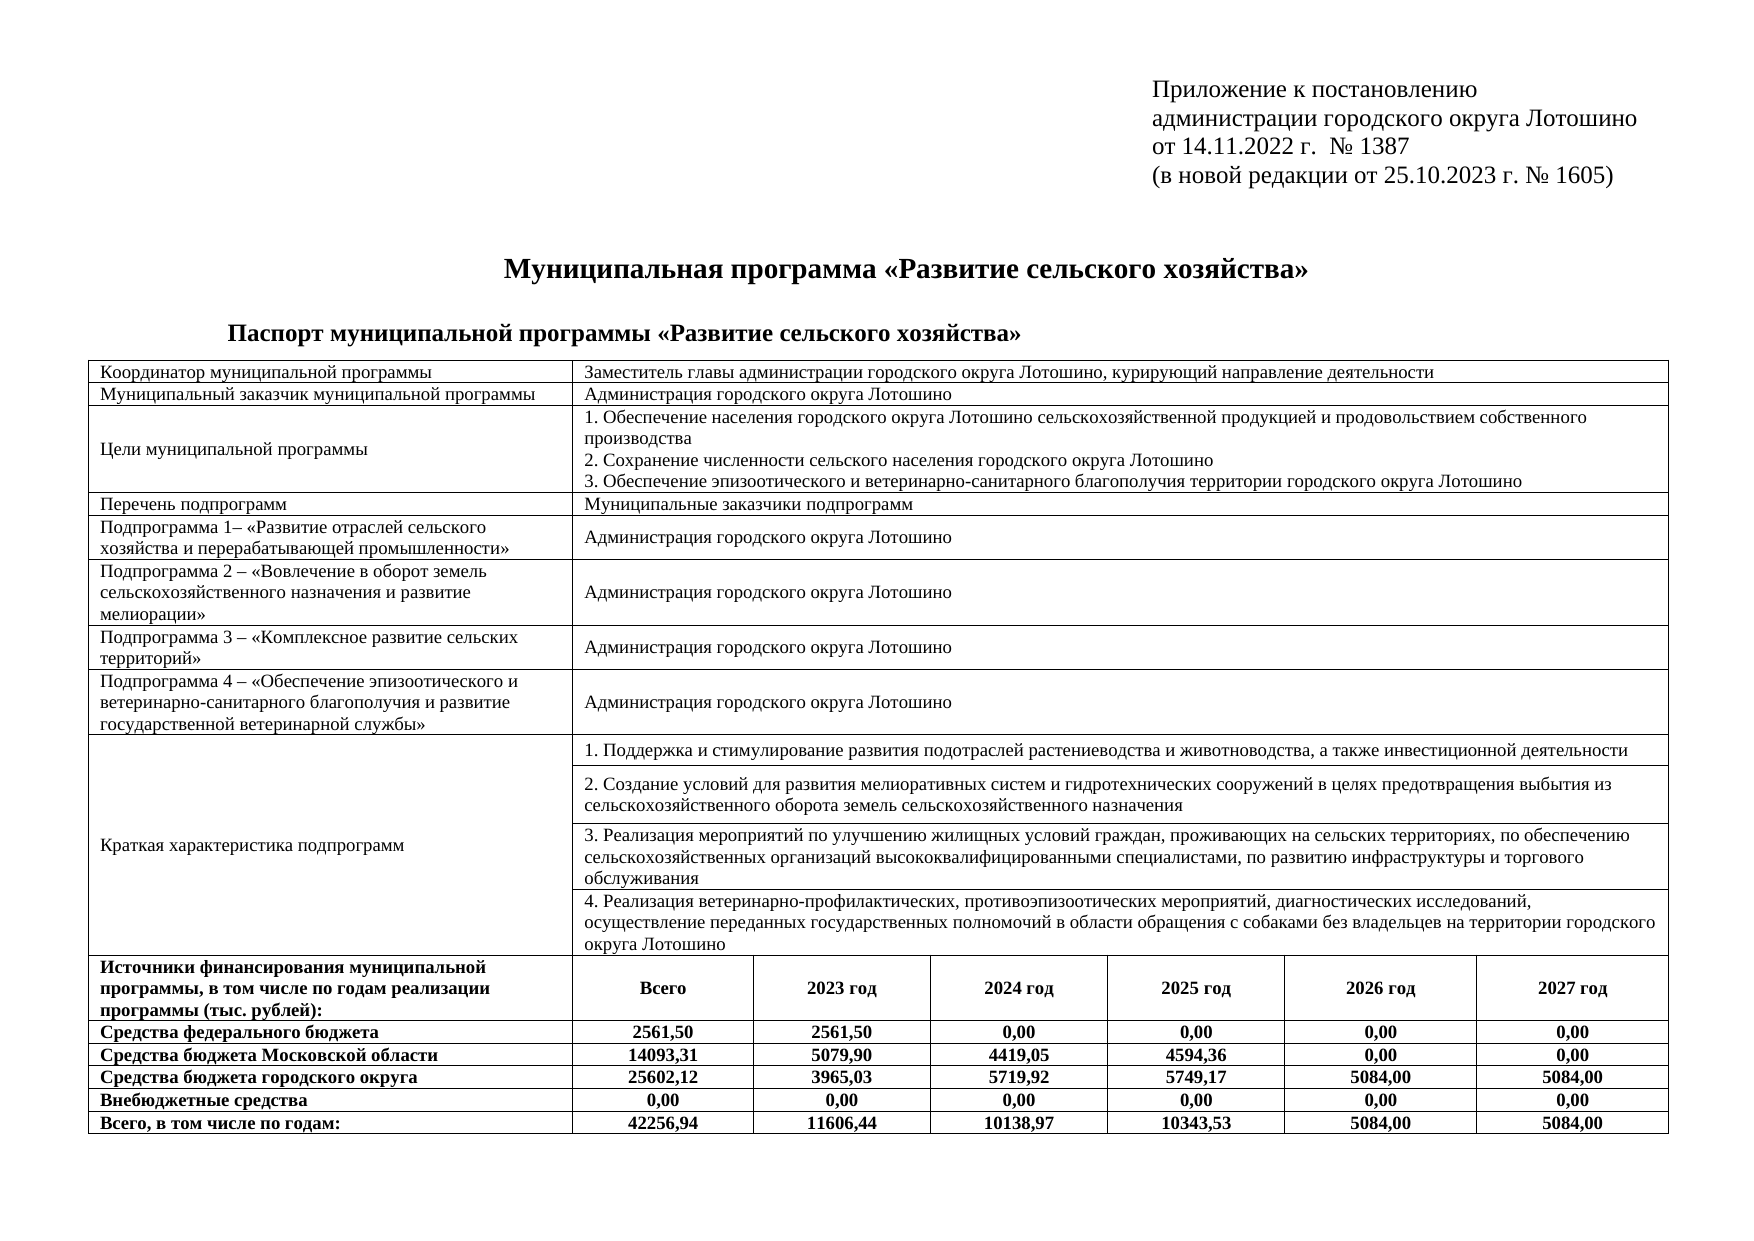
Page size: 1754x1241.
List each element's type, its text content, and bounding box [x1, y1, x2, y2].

table_cell Внебюджетные средства [89, 1089, 572, 1111]
table_cell Администрация городского округа Лотошино [573, 560, 1668, 624]
table_cell 5084,00 [1285, 1066, 1476, 1088]
table_cell 5719,92 [931, 1066, 1107, 1088]
table_cell Муниципальный заказчик муниципальной программы [89, 383, 572, 405]
table_cell 0,00 [1477, 1021, 1668, 1043]
table_cell Администрация городского округа Лотошино [573, 626, 1668, 669]
table_cell 2561,50 [573, 1021, 753, 1043]
table_cell 2026 год [1285, 956, 1476, 1020]
table_cell 0,00 [1108, 1021, 1284, 1043]
table_cell 14093,31 [573, 1044, 753, 1065]
table_header Координатор муниципальной программы [89, 361, 572, 382]
table_cell 5084,00 [1477, 1112, 1668, 1133]
text Паспорт муниципальной программы «Развитие сельского хозяйства» [227, 318, 1695, 347]
table_cell Средства бюджета Московской области [89, 1044, 572, 1065]
table_cell 42256,94 [573, 1112, 753, 1133]
table_cell 4594,36 [1108, 1044, 1284, 1065]
table_cell Средства федерального бюджета [89, 1021, 572, 1043]
table_cell 2561,50 [754, 1021, 930, 1043]
table_cell Всего [573, 956, 753, 1020]
table_cell 0,00 [573, 1089, 753, 1111]
table_cell 5084,00 [1477, 1066, 1668, 1088]
table_cell 3. Реализация мероприятий по улучшению жилищных условий граждан, проживающих на сельских территориях, по обеспечению сельскохозяйственных организаций высококвалифицированными специалистами, по развитию инфраструктуры и торгового обслуживания [573, 824, 1668, 889]
table_cell 2023 год [754, 956, 930, 1020]
title Муниципальная программа «Развитие сельского хозяйства» [118, 251, 1695, 285]
table_cell 5079,90 [754, 1044, 930, 1065]
table_cell 11606,44 [754, 1112, 930, 1133]
table_cell Цели муниципальной программы [89, 406, 572, 492]
table_cell 0,00 [1477, 1089, 1668, 1111]
table_cell 2025 год [1108, 956, 1284, 1020]
text (в новой редакции от 25.10.2023 г. № 1605) [1152, 160, 1695, 189]
table_cell 0,00 [1285, 1089, 1476, 1111]
text администрации городского округа Лотошино [1152, 103, 1695, 131]
table_cell 0,00 [931, 1089, 1107, 1111]
table_cell Перечень подпрограмм [89, 493, 572, 514]
table_cell 2027 год [1477, 956, 1668, 1020]
table_cell 0,00 [1285, 1044, 1476, 1065]
text Приложение к постановлению [1152, 74, 1695, 103]
table_cell 1. Обеспечение населения городского округа Лотошино сельскохозяйственной продукцией и продовольствием собственного производства 2. Сохранение численности сельского населения городского округа Лотошино 3. Обеспечение эпизоотического и ветеринарно-санитарного благополучия территории городского округа Лотошино [573, 406, 1668, 492]
table_cell 0,00 [1477, 1044, 1668, 1065]
table_cell Подпрограмма 2 – «Вовлечение в оборот земель сельскохозяйственного назначения и развитие мелиорации» [89, 560, 572, 624]
table_cell Всего, в том числе по годам: [89, 1112, 572, 1133]
table_cell Администрация городского округа Лотошино [573, 516, 1668, 559]
table_cell 0,00 [931, 1021, 1107, 1043]
table_cell Подпрограмма 1– «Развитие отраслей сельского хозяйства и перерабатывающей промышленности» [89, 516, 572, 559]
table_cell Муниципальные заказчики подпрограмм [573, 493, 1668, 514]
table_cell 3965,03 [754, 1066, 930, 1088]
table_cell Администрация городского округа Лотошино [573, 383, 1668, 405]
table_cell 0,00 [1285, 1021, 1476, 1043]
table_cell 4. Реализация ветеринарно-профилактических, противоэпизоотических мероприятий, диагностических исследований, осуществление переданных государственных полномочий в области обращения с собаками без владельцев на территории городского округа Лотошино [573, 890, 1668, 954]
table_cell Источники финансирования муниципальной программы, в том числе по годам реализации программы (тыс. рублей): [89, 956, 572, 1020]
table_header Заместитель главы администрации городского округа Лотошино, курирующий направление деятельности [573, 361, 1668, 382]
table_cell Администрация городского округа Лотошино [573, 670, 1668, 734]
text от 14.11.2022 г. № 1387 [1152, 131, 1695, 160]
table_cell Краткая характеристика подпрограмм [89, 735, 572, 954]
table_cell Подпрограмма 3 – «Комплексное развитие сельских территорий» [89, 626, 572, 669]
table_cell Подпрограмма 4 – «Обеспечение эпизоотического и ветеринарно-санитарного благополучия и развитие государственной ветеринарной службы» [89, 670, 572, 734]
table_cell 5749,17 [1108, 1066, 1284, 1088]
table_cell 2024 год [931, 956, 1107, 1020]
table_cell 5084,00 [1285, 1112, 1476, 1133]
table_cell 1. Поддержка и стимулирование развития подотраслей растениеводства и животноводства, а также инвестиционной деятельности [573, 735, 1668, 764]
table_cell 0,00 [1108, 1089, 1284, 1111]
table_cell 2. Создание условий для развития мелиоративных систем и гидротехнических сооружений в целях предотвращения выбытия из сельскохозяйственного оборота земель сельскохозяйственного назначения [573, 766, 1668, 823]
table_cell Средства бюджета городского округа [89, 1066, 572, 1088]
table_cell 0,00 [754, 1089, 930, 1111]
table_cell 4419,05 [931, 1044, 1107, 1065]
table_cell 25602,12 [573, 1066, 753, 1088]
table_cell 10343,53 [1108, 1112, 1284, 1133]
table_cell 10138,97 [931, 1112, 1107, 1133]
